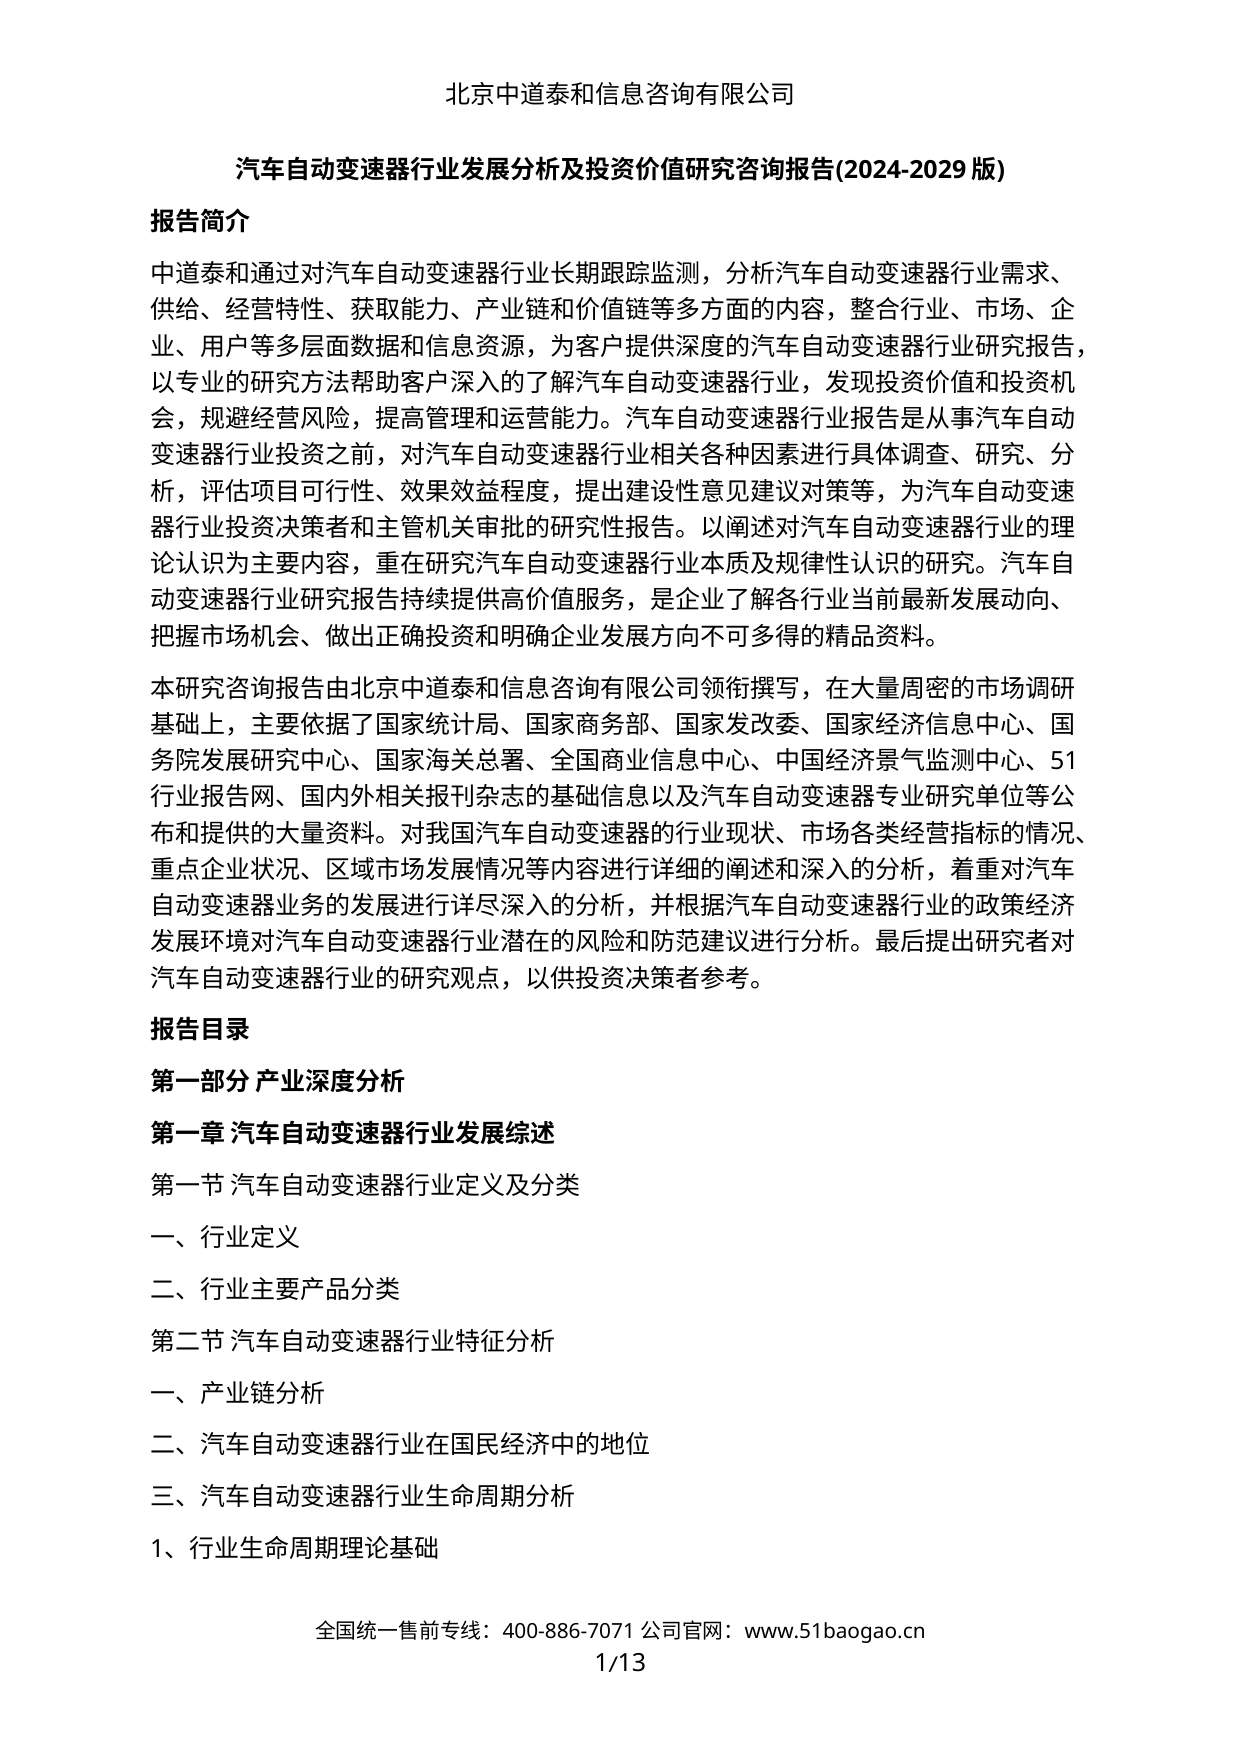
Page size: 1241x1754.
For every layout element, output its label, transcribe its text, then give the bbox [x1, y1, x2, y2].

text 1、行业生命周期理论基础 [150, 1529, 1090, 1565]
text 本研究咨询报告由北京中道泰和信息咨询有限公司领衔撰写，在大量周密的市场调研基础上，主要依据了国家统计局、国家商务部、国家发改委、国家经济信息中心、国务院发展研究中心、国家海关总署、全国商业信息中心、中国经济景气监测中心、51行业报告网、国内外相关报刊杂志的基础信息以及汽车自动变速器专业研究单位等公布和提供的大量资料。对我国汽车自动变速器的行业现状、市场各类经营指标的情况、重点企业状况、区域市场发展情况等内容进行详细的阐述和深入的分析，着重对汽车自动变速器业务的发展进行详尽深入的分析，并根据汽车自动变速器行业的政策经济发展环境对汽车自动变速器行业潜在的风险和防范建议进行分析。最后提出研究者对汽车自动变速器行业的研究观点，以供投资决策者参考。 [150, 668, 1090, 994]
text 中道泰和通过对汽车自动变速器行业长期跟踪监测，分析汽车自动变速器行业需求、供给、经营特性、获取能力、产业链和价值链等多方面的内容，整合行业、市场、企业、用户等多层面数据和信息资源，为客户提供深度的汽车自动变速器行业研究报告，以专业的研究方法帮助客户深入的了解汽车自动变速器行业，发现投资价值和投资机会，规避经营风险，提高管理和运营能力。汽车自动变速器行业报告是从事汽车自动变速器行业投资之前，对汽车自动变速器行业相关各种因素进行具体调查、研究、分析，评估项目可行性、效果效益程度，提出建设性意见建议对策等，为汽车自动变速器行业投资决策者和主管机关审批的研究性报告。以阐述对汽车自动变速器行业的理论认识为主要内容，重在研究汽车自动变速器行业本质及规律性认识的研究。汽车自动变速器行业研究报告持续提供高价值服务，是企业了解各行业当前最新发展动向、把握市场机会、做出正确投资和明确企业发展方向不可多得的精品资料。 [150, 254, 1090, 652]
text 报告简介 [150, 202, 1090, 238]
text 第一节 汽车自动变速器行业定义及分类 [150, 1166, 1090, 1202]
text 一、产业链分析 [150, 1373, 1090, 1409]
text 二、汽车自动变速器行业在国民经济中的地位 [150, 1425, 1090, 1461]
text 第二节 汽车自动变速器行业特征分析 [150, 1321, 1090, 1357]
text 第一章 汽车自动变速器行业发展综述 [150, 1114, 1090, 1150]
text 第一部分 产业深度分析 [150, 1062, 1090, 1098]
text 二、行业主要产品分类 [150, 1269, 1090, 1306]
text 一、行业定义 [150, 1217, 1090, 1254]
text 三、汽车自动变速器行业生命周期分析 [150, 1477, 1090, 1513]
text 汽车自动变速器行业发展分析及投资价值研究咨询报告(2024-2029版) [150, 150, 1090, 186]
text 报告目录 [150, 1010, 1090, 1046]
